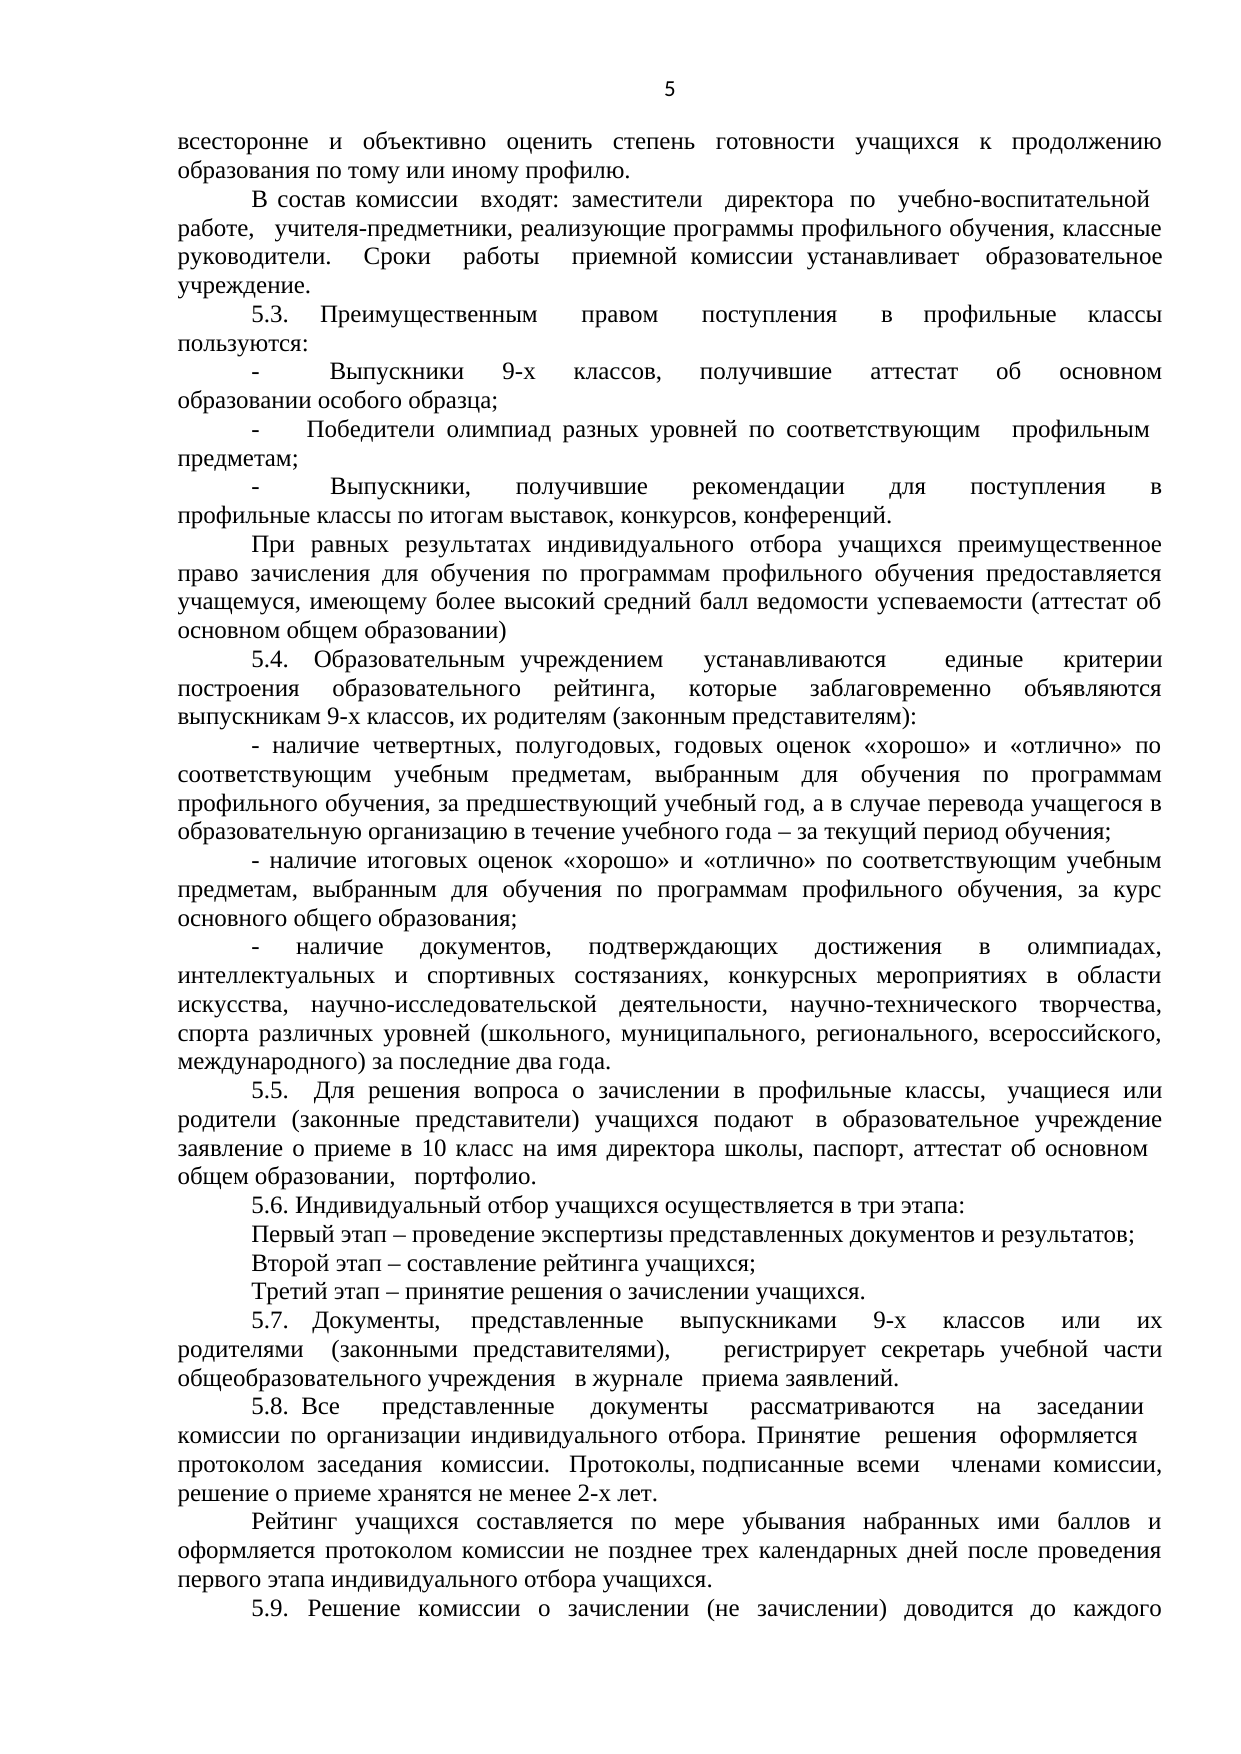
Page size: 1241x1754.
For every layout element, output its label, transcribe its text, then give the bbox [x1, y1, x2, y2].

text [177, 1593, 1162, 1621]
text - Победители олимпиад разных уровней по соответствующим профильным предметам; [177, 414, 1162, 471]
text - наличие итоговых оценок «хорошо» и «отлично» по соответствующим учебным предметам, выбранным для обучения по программам профильного обучения, за курс основного общего образования; [177, 845, 1162, 931]
text 5.4. Образовательным учреждением устанавливаются единые критерии построения образовательного рейтинга, которые заблаговременно объявляются выпускникам 9-х классов, их родителям (законным представителям): [177, 644, 1162, 730]
text 5.6. Индивидуальный отбор учащихся осуществляется в три этапа: [177, 1190, 1162, 1219]
text При равных результатах индивидуального отбора учащихся преимущественное право зачисления для обучения по программам профильного обучения предоставляется учащемуся, имеющему более высокий средний балл ведомости успеваемости (аттестат об основном общем образовании) [177, 529, 1162, 644]
text - Выпускники 9-х классов, получившие аттестат об основном образовании особого образца; [177, 356, 1162, 414]
text 5.3. Преимущественным правом поступления в профильные классы пользуются: [177, 299, 1162, 356]
text Первый этап – проведение экспертизы представленных документов и результатов; [177, 1219, 1162, 1248]
text 5.8. Все представленные документы рассматриваются на заседании комиссии по организации индивидуального отбора. Принятие решения оформляется протоколом заседания комиссии. Протоколы, подписанные всеми членами комиссии, решение о приеме хранятся не менее 2-х лет. [177, 1391, 1162, 1506]
text Второй этап – составление рейтинга учащихся; [177, 1248, 1162, 1276]
text - наличие четвертных, полугодовых, годовых оценок «хорошо» и «отлично» по соответствующим учебным предметам, выбранным для обучения по программам профильного обучения, за предшествующий учебный год, а в случае перевода учащегося в образовательную организацию в течение учебного года – за текущий период обучения; [177, 730, 1162, 845]
text В состав комиссии входят: заместители директора по учебно-воспитательной работе, учителя-предметники, реализующие программы профильного обучения, классные руководители. Сроки работы приемной комиссии устанавливает образовательное учреждение. [177, 184, 1162, 299]
text 5.7. Документы, представленные выпускниками 9-х классов или их родителями (законными представителями), регистрирует секретарь учебной части общеобразовательного учреждения в журнале приема заявлений. [177, 1305, 1162, 1391]
text - Выпускники, получившие рекомендации для поступления в профильные классы по итогам выставок, конкурсов, конференций. [177, 471, 1162, 529]
text Рейтинг учащихся составляется по мере убывания набранных ими баллов и оформляется протоколом комиссии не позднее трех календарных дней после проведения первого этапа индивидуального отбора учащихся. [177, 1506, 1162, 1593]
text - наличие документов, подтверждающих достижения в олимпиадах, интеллектуальных и спортивных состязаниях, конкурсных мероприятиях в области искусства, научно-исследовательской деятельности, научно-технического творчества, спорта различных уровней (школьного, муниципального, регионального, всероссийского, международного) за последние два года. [177, 931, 1162, 1075]
text Третий этап – принятие решения о зачислении учащихся. [177, 1276, 1162, 1305]
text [177, 126, 1162, 184]
text 5.5. Для решения вопроса о зачислении в профильные классы, учащиеся или родители (законные представители) учащихся подают в образовательное учреждение заявление о приеме в 10 класс на имя директора школы, паспорт, аттестат об основном общем образовании, портфолио. [177, 1075, 1162, 1190]
